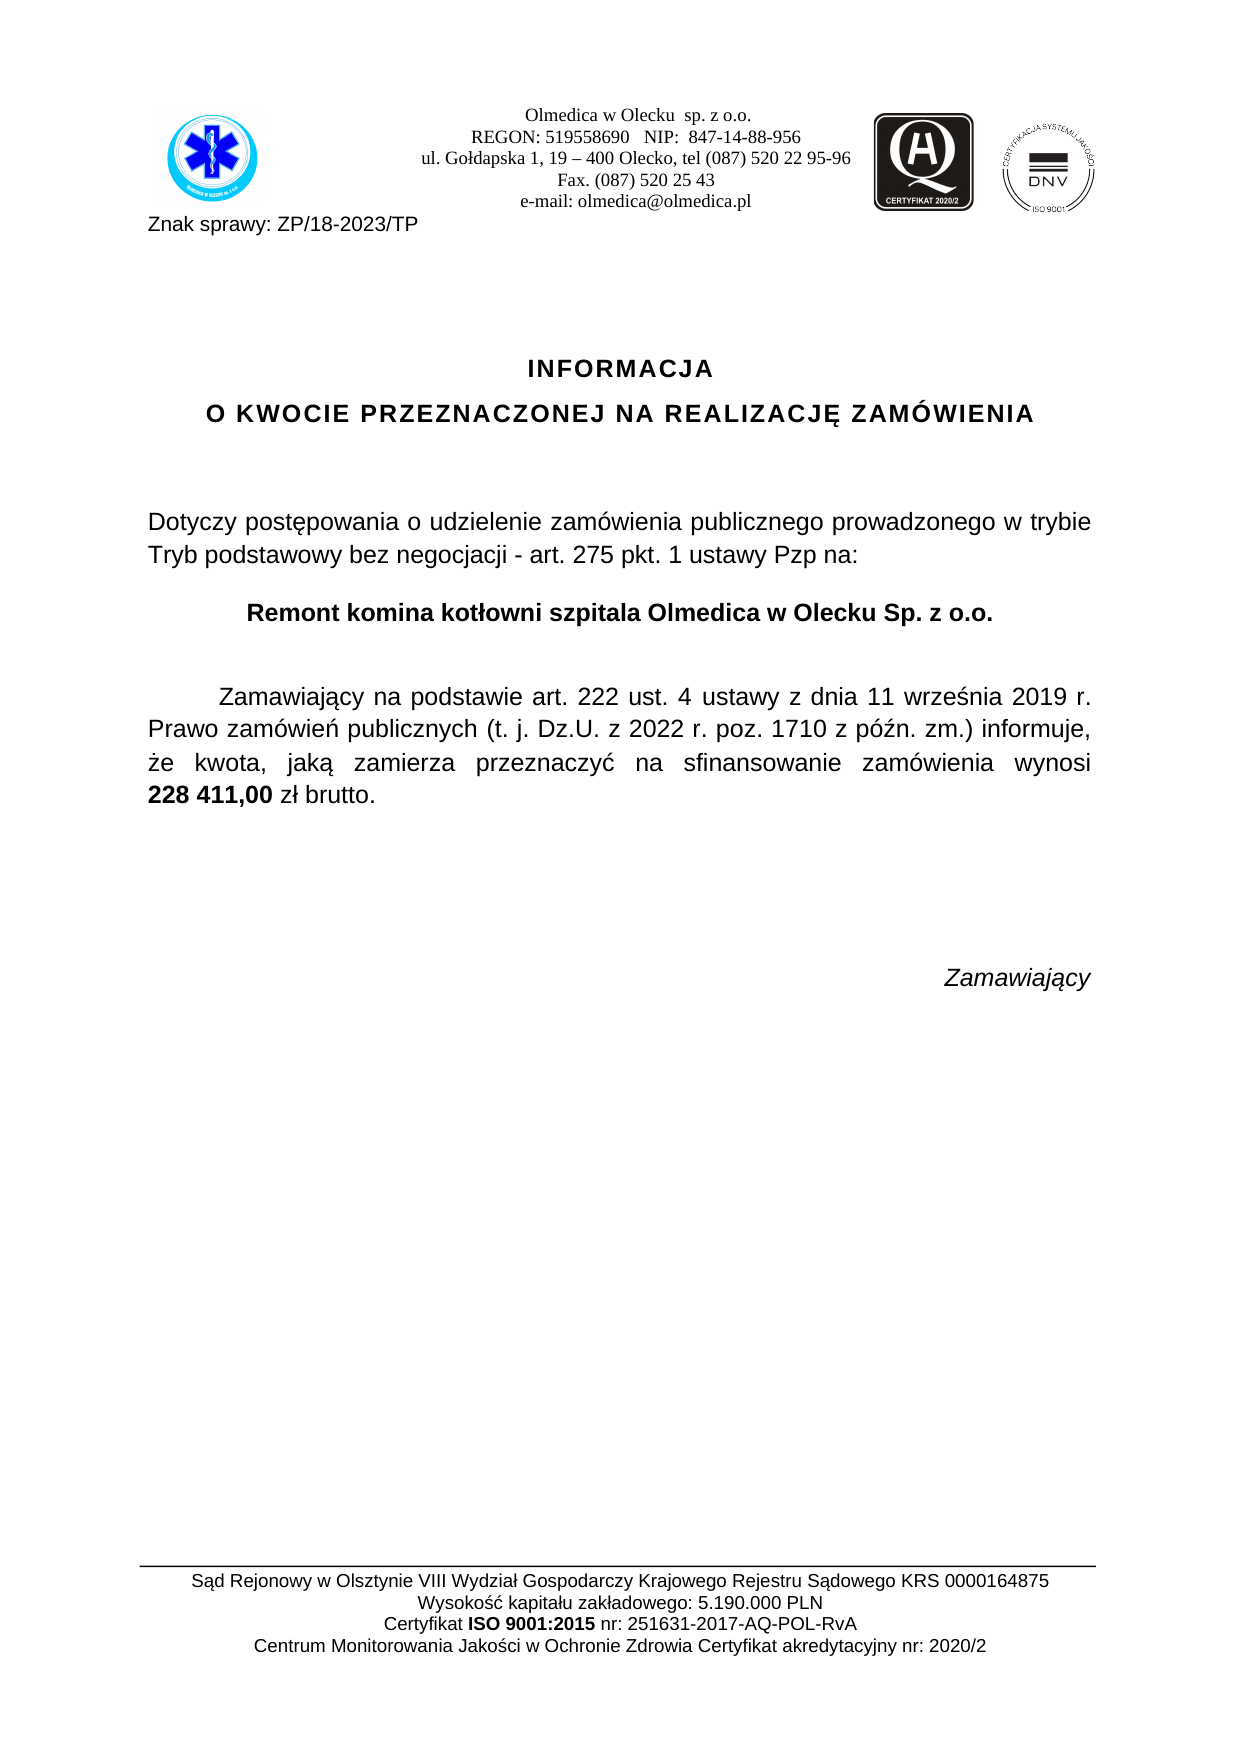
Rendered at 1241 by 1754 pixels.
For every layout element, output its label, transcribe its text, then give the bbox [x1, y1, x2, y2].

list Remont komina kotłowni szpitala Olmedica w Olecku Sp. z o.o. [148, 598, 1092, 627]
text O KWOCIE PRZEZNACZONEJ NA REALIZACJĘ ZAMÓWIENIA [148, 399, 1092, 428]
picture [995, 116, 1102, 245]
text INFORMACJA [148, 354, 1092, 383]
text Dotyczy postępowania o udzielenie zamówienia publicznego prowadzonego w trybie Tryb podstawowy bez negocjacji - art. 275 pkt. 1 ustawy Pzp na: [148, 507, 1092, 569]
picture [159, 111, 266, 205]
picture [873, 113, 974, 211]
text Zamawiający na podstawie art. 222 ust. 4 ustawy z dnia 11 września 2019 r. Prawo zamówień publicznych (t. j. Dz.U. z 2022 r. poz. 1710 z późn. zm.) informuje, że kwota, jaką zamierza przeznaczyć na sfinansowanie zamówienia wynosi 228 411,00 zł brutto. [148, 681, 1092, 809]
text Zamawiający [472, 963, 1092, 991]
